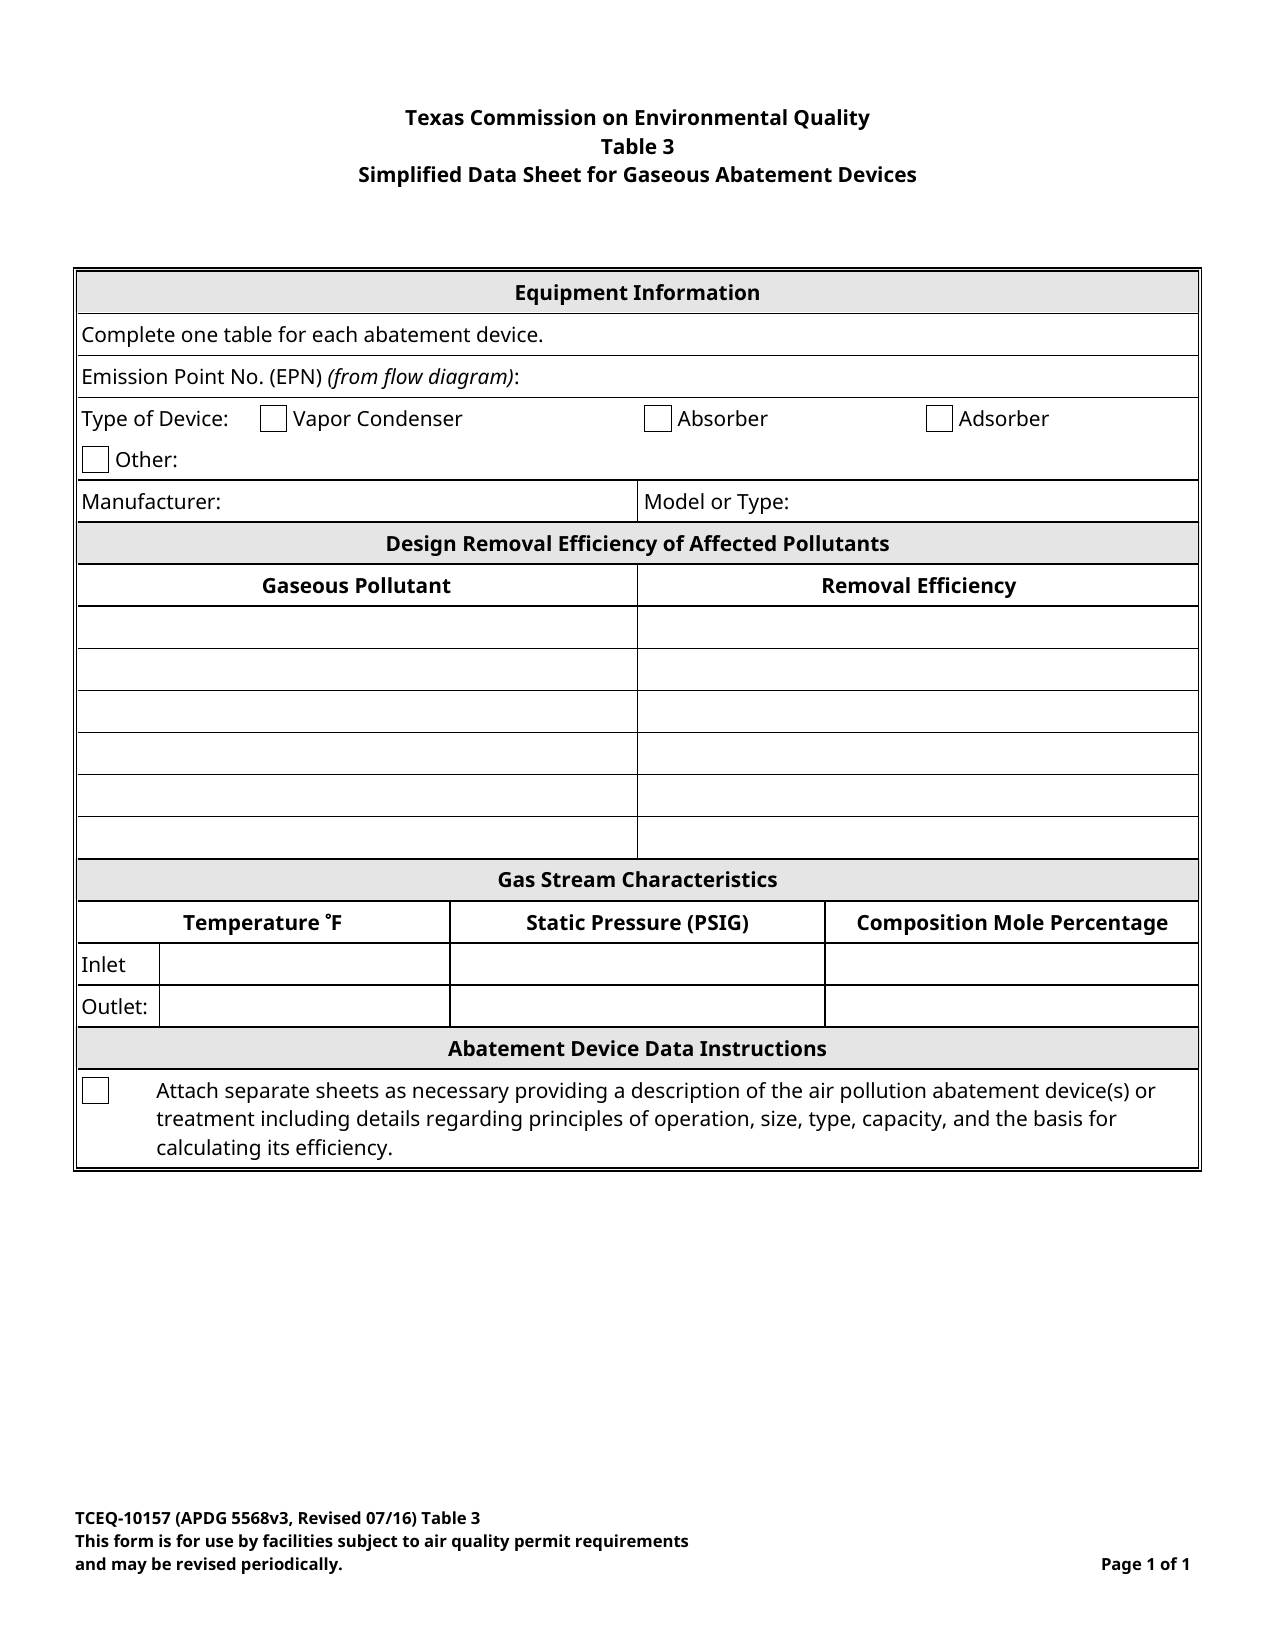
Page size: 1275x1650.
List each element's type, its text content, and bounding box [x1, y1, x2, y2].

table_cell Attach separate sheets as necessary providing a description of the air pollution abatement device(s) or treatment including details regarding principles of operation, size, type, capacity, and the basis for calculating its efficiency. [77, 1069, 1198, 1167]
table_cell [826, 944, 1198, 984]
table_cell Adsorber [919, 398, 1198, 439]
table_cell Gas Stream Characteristics [77, 859, 1198, 900]
table_cell Emission Point No. (EPN) (from flow diagram): [77, 356, 1198, 397]
table_cell Design Removal Efficiency of Affected Pollutants [77, 522, 1198, 563]
table_cell Removal Efficiency [638, 565, 1198, 605]
table_cell [160, 944, 449, 984]
table_cell [77, 733, 637, 774]
table_cell [77, 691, 637, 732]
table_cell Temperature F [77, 901, 449, 942]
table_header Equipment Information [77, 272, 1198, 312]
table_cell [638, 691, 1198, 732]
table_cell Type of Device: [77, 398, 253, 439]
text Table 3 [75, 132, 1200, 160]
table_cell Absorber [638, 398, 919, 439]
table_cell Complete one table for each abatement device. [77, 314, 1198, 354]
table_cell [638, 817, 1198, 858]
table_cell [77, 817, 637, 858]
table_cell [77, 606, 637, 647]
table_cell Manufacturer: [77, 480, 637, 521]
table_cell Inlet [77, 943, 159, 984]
table_cell [160, 986, 449, 1026]
table_cell [638, 607, 1198, 647]
table_cell Vapor Condenser [253, 398, 637, 439]
table_cell [638, 733, 1198, 774]
text Texas Commission on Environmental Quality [75, 103, 1200, 132]
table_cell Gaseous Pollutant [77, 564, 637, 605]
table_cell Abatement Device Data Instructions [77, 1027, 1198, 1068]
table_cell Model or Type: [638, 481, 1198, 521]
text Simplified Data Sheet for Gaseous Abatement Devices [75, 160, 1200, 189]
table_cell [638, 649, 1198, 689]
table_cell [638, 775, 1198, 816]
table_cell Static Pressure (PSIG) [451, 902, 824, 942]
table_cell [77, 649, 637, 689]
table_cell [451, 944, 824, 984]
table_cell Composition Mole Percentage [826, 902, 1198, 942]
table_cell [451, 986, 824, 1026]
table_cell Outlet: [77, 985, 159, 1026]
table_cell [77, 775, 637, 816]
table_cell [826, 986, 1198, 1026]
table_cell Other: [77, 439, 1198, 479]
